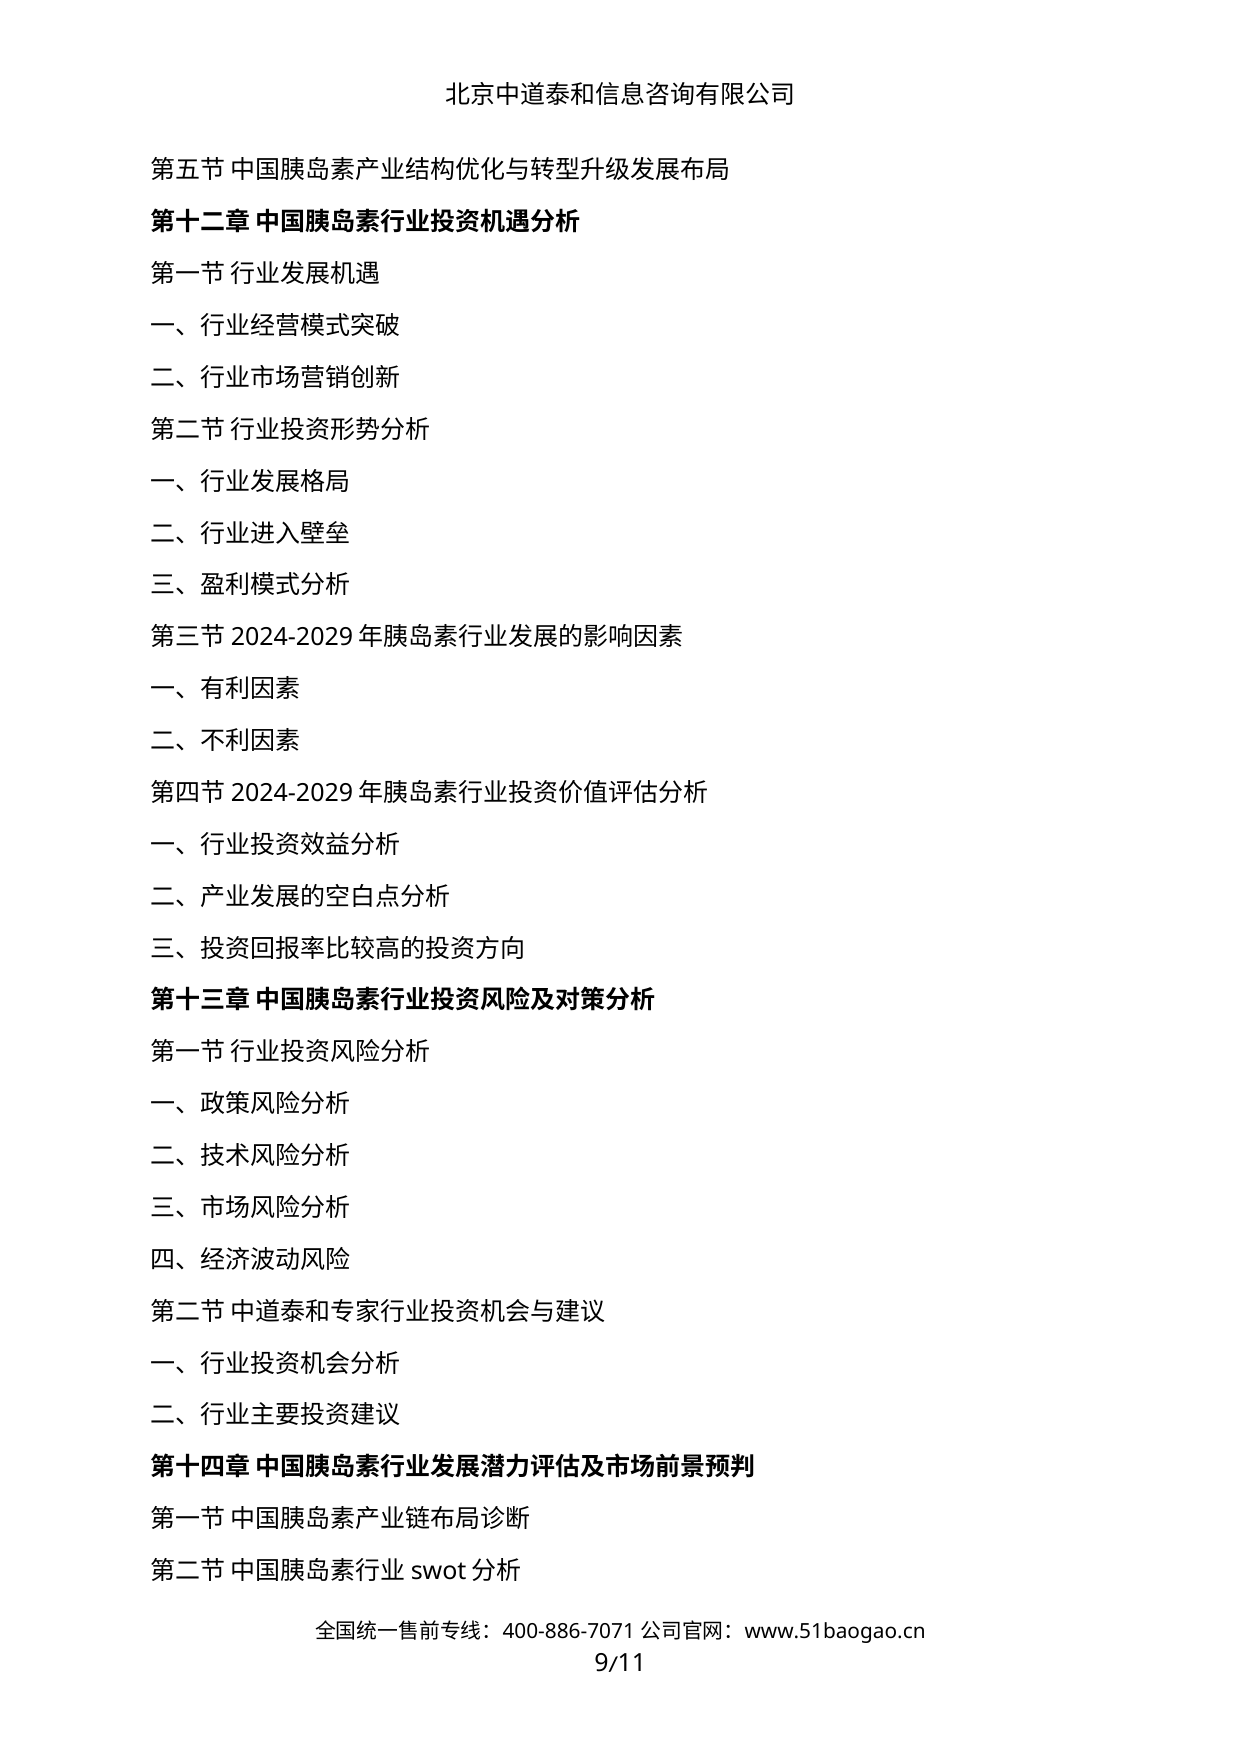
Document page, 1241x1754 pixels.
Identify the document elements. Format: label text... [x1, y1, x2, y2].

text 第二节 中国胰岛素行业swot分析 [150, 1551, 1090, 1587]
text 第一节 行业投资风险分析 [150, 1032, 1090, 1068]
text 第十四章 中国胰岛素行业发展潜力评估及市场前景预判 [150, 1447, 1090, 1483]
text 二、行业主要投资建议 [150, 1395, 1090, 1431]
text 第一节 中国胰岛素产业链布局诊断 [150, 1499, 1090, 1535]
text 二、产业发展的空白点分析 [150, 876, 1090, 912]
text 一、有利因素 [150, 669, 1090, 705]
text 第二节 中道泰和专家行业投资机会与建议 [150, 1291, 1090, 1327]
text 二、行业市场营销创新 [150, 357, 1090, 394]
text 一、行业投资机会分析 [150, 1343, 1090, 1379]
text 第五节 中国胰岛素产业结构优化与转型升级发展布局 [150, 150, 1090, 186]
text 四、经济波动风险 [150, 1239, 1090, 1276]
text 一、行业经营模式突破 [150, 306, 1090, 342]
text 第十三章 中国胰岛素行业投资风险及对策分析 [150, 980, 1090, 1016]
text 二、行业进入壁垒 [150, 513, 1090, 549]
text 三、投资回报率比较高的投资方向 [150, 928, 1090, 964]
text 第二节 行业投资形势分析 [150, 409, 1090, 446]
text 第十二章 中国胰岛素行业投资机遇分析 [150, 202, 1090, 238]
text 二、不利因素 [150, 721, 1090, 757]
text 一、政策风险分析 [150, 1084, 1090, 1120]
text 第三节 2024-2029年胰岛素行业发展的影响因素 [150, 617, 1090, 653]
text 第一节 行业发展机遇 [150, 254, 1090, 290]
text 一、行业投资效益分析 [150, 824, 1090, 861]
text 二、技术风险分析 [150, 1136, 1090, 1172]
text 一、行业发展格局 [150, 461, 1090, 497]
text 三、市场风险分析 [150, 1187, 1090, 1224]
text 第四节 2024-2029年胰岛素行业投资价值评估分析 [150, 772, 1090, 809]
text 三、盈利模式分析 [150, 565, 1090, 601]
